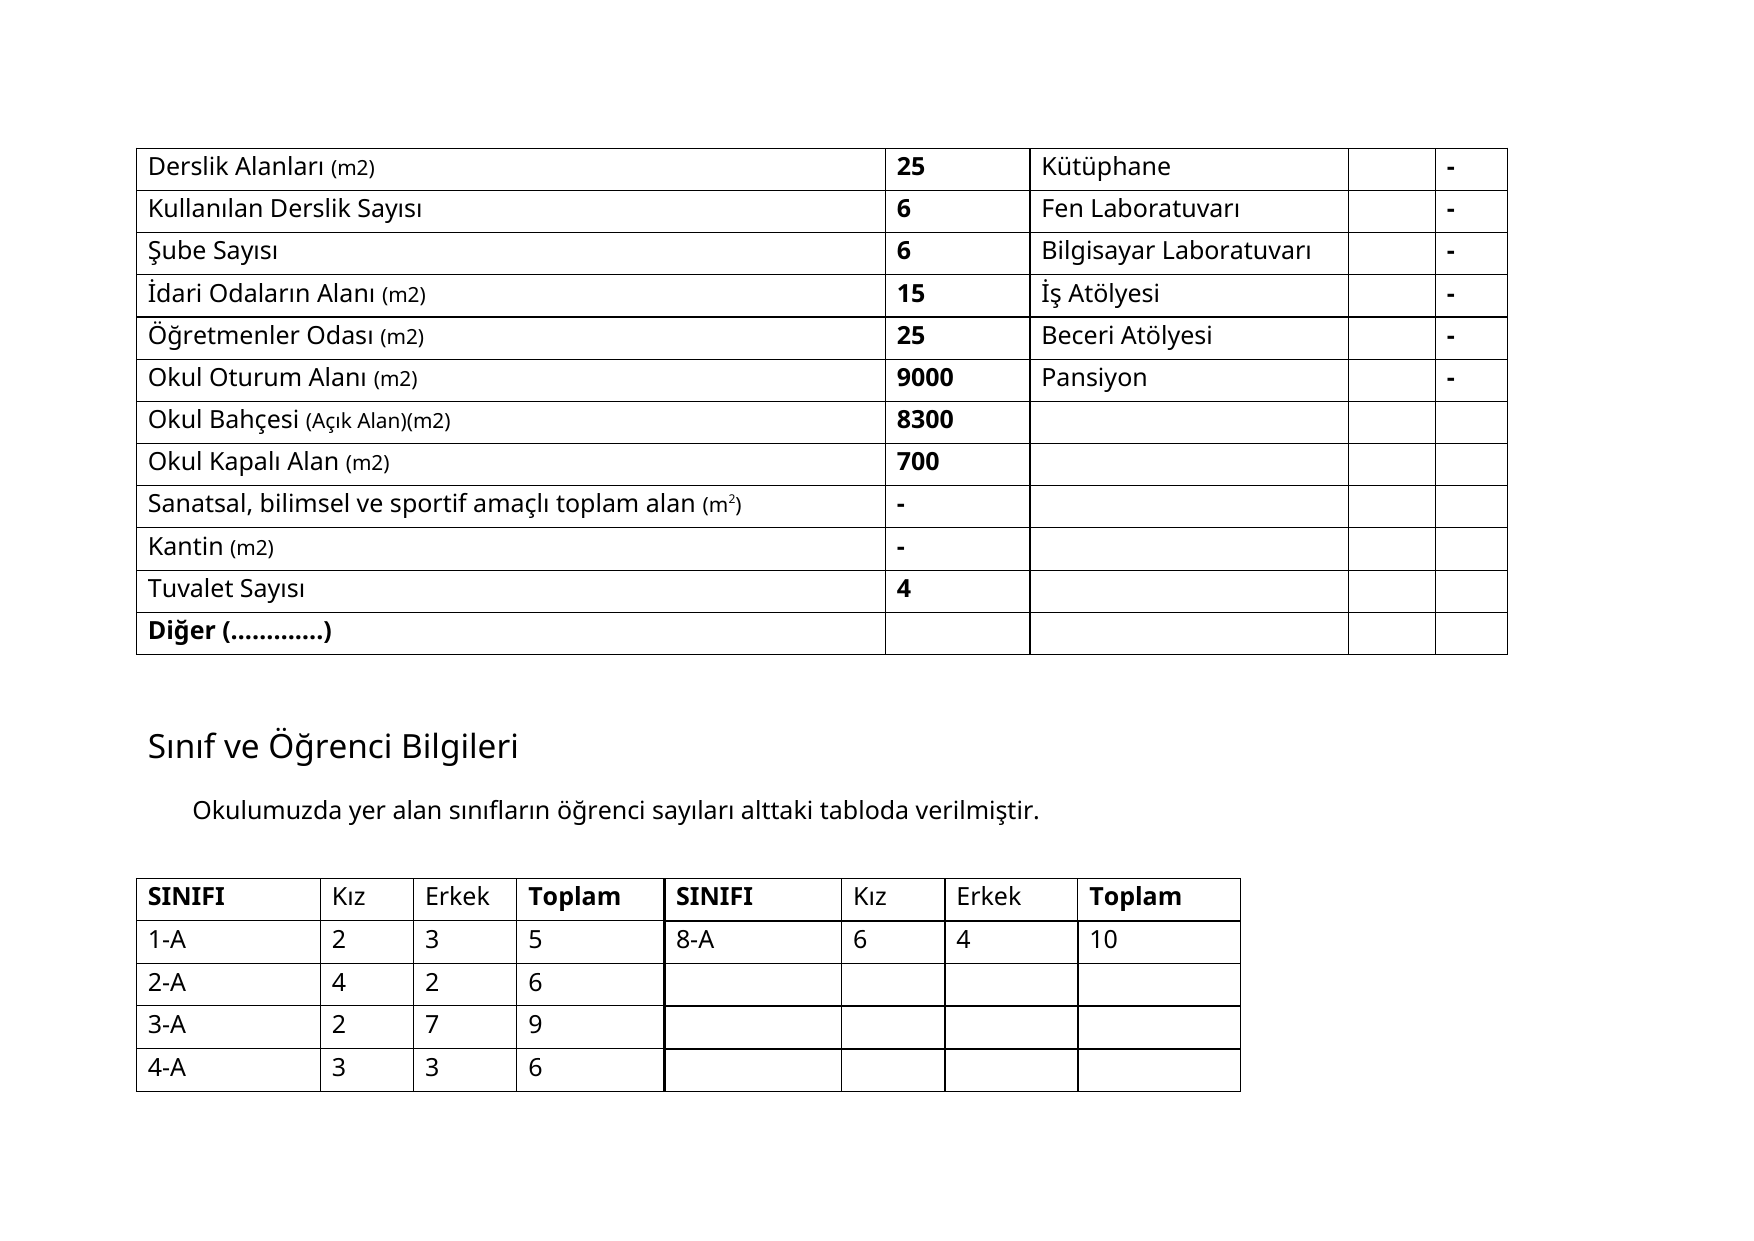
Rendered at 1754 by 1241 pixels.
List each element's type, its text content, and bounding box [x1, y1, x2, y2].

table_cell - [1436, 318, 1507, 358]
table_cell 6 [517, 964, 663, 1005]
table_cell Okul Oturum Alanı (m2) [137, 360, 885, 401]
table_cell [1436, 528, 1507, 569]
table_cell [1349, 528, 1435, 569]
table_cell [1436, 444, 1507, 485]
table_cell [1031, 444, 1348, 485]
table_cell - [1436, 275, 1507, 316]
table_cell [1349, 402, 1435, 443]
table_cell 8300 [886, 402, 1029, 443]
table_cell 25 [886, 318, 1029, 358]
table_cell 6 [517, 1049, 663, 1091]
table_cell [1031, 528, 1348, 569]
table_cell 4 [886, 571, 1029, 612]
table_header Erkek [414, 879, 516, 920]
table_cell [1031, 571, 1348, 612]
table_cell [1349, 571, 1435, 612]
table_cell Okul Bahçesi (Açık Alan)(m2) [137, 402, 885, 443]
table_cell 8-A [666, 922, 841, 963]
table_cell 7 [414, 1006, 516, 1048]
table_cell 9000 [886, 360, 1029, 401]
table_cell [1349, 444, 1435, 485]
table_cell 3 [414, 921, 516, 963]
table_cell [1079, 964, 1240, 1005]
table_cell [666, 1007, 841, 1048]
table_cell - [1436, 360, 1507, 401]
table_cell [1031, 486, 1348, 527]
table_cell 3-A [137, 1006, 320, 1048]
table_cell [842, 964, 944, 1005]
table_cell [886, 613, 1029, 654]
table_cell 2 [414, 964, 516, 1005]
table_cell Beceri Atölyesi [1031, 318, 1348, 358]
table_cell [1349, 486, 1435, 527]
table_cell [1436, 486, 1507, 527]
table_cell 2 [321, 1006, 413, 1048]
table_cell 4 [321, 964, 413, 1005]
table_cell 3 [414, 1049, 516, 1091]
table_cell Şube Sayısı [137, 233, 885, 274]
table_cell Sanatsal, bilimsel ve sportif amaçlı toplam alan (m2) [137, 486, 885, 527]
table_cell 5 [517, 921, 663, 963]
table_cell Derslik Alanları (m2) [137, 149, 885, 190]
table_cell [946, 1007, 1077, 1048]
table_header SINIFI [666, 879, 841, 920]
table_cell - [1436, 191, 1507, 232]
table_cell - [1436, 149, 1507, 190]
table_cell [1349, 275, 1435, 316]
table_cell [1079, 1007, 1240, 1048]
table_cell Pansiyon [1031, 360, 1348, 401]
table_cell [842, 1050, 944, 1091]
table_cell [1436, 402, 1507, 443]
table_cell Bilgisayar Laboratuvarı [1031, 233, 1348, 274]
table_cell - [1436, 233, 1507, 274]
table_cell [1349, 318, 1435, 358]
table_cell Okul Kapalı Alan (m2) [137, 444, 885, 485]
table_header Kız [321, 879, 413, 920]
table_header Toplam [1078, 879, 1240, 920]
table_cell [1436, 571, 1507, 612]
table_cell Tuvalet Sayısı [137, 571, 885, 612]
table_cell Kütüphane [1031, 149, 1348, 190]
table_cell 15 [886, 275, 1029, 316]
table_cell - [886, 528, 1029, 569]
table_cell Diğer (………….) [137, 613, 885, 654]
table_cell [1349, 613, 1435, 654]
table_cell [1349, 233, 1435, 274]
table_cell 2 [321, 921, 413, 963]
table_cell [1349, 191, 1435, 232]
table_cell İdari Odaların Alanı (m2) [137, 275, 885, 316]
table_cell [1031, 613, 1348, 654]
table_cell 6 [842, 922, 944, 963]
table_cell [946, 1050, 1077, 1091]
table_cell 3 [321, 1049, 413, 1091]
text Okulumuzda yer alan sınıfların öğrenci sayıları alttaki tabloda verilmiştir. [148, 793, 1606, 827]
table_cell Kullanılan Derslik Sayısı [137, 191, 885, 232]
subtitle Sınıf ve Öğrenci Bilgileri [148, 722, 1606, 768]
table_cell [946, 964, 1077, 1005]
table_cell 25 [886, 149, 1029, 190]
table_cell 9 [517, 1006, 663, 1048]
table_cell 4 [946, 922, 1077, 963]
table_cell Kantin (m2) [137, 528, 885, 569]
table_cell [842, 1007, 944, 1048]
table_cell [1349, 360, 1435, 401]
table_cell 2-A [137, 964, 320, 1005]
table_header Kız [842, 879, 944, 920]
table_cell 10 [1079, 922, 1240, 963]
table_cell 700 [886, 444, 1029, 485]
table_cell Öğretmenler Odası (m2) [137, 318, 885, 358]
table_header Toplam [517, 879, 663, 920]
table_cell [1349, 149, 1435, 190]
table_cell - [886, 486, 1029, 527]
table_cell [1436, 613, 1507, 654]
table_cell İş Atölyesi [1031, 275, 1348, 316]
table_cell 1-A [137, 921, 320, 963]
table_cell [666, 1050, 841, 1091]
table_cell [666, 964, 841, 1005]
table_cell 6 [886, 233, 1029, 274]
table_header SINIFI [137, 879, 320, 920]
table_header Erkek [946, 879, 1077, 920]
table_cell [1079, 1050, 1240, 1091]
table_cell 6 [886, 191, 1029, 232]
table_cell Fen Laboratuvarı [1031, 191, 1348, 232]
table_cell [1031, 402, 1348, 443]
table_cell 4-A [137, 1049, 320, 1091]
